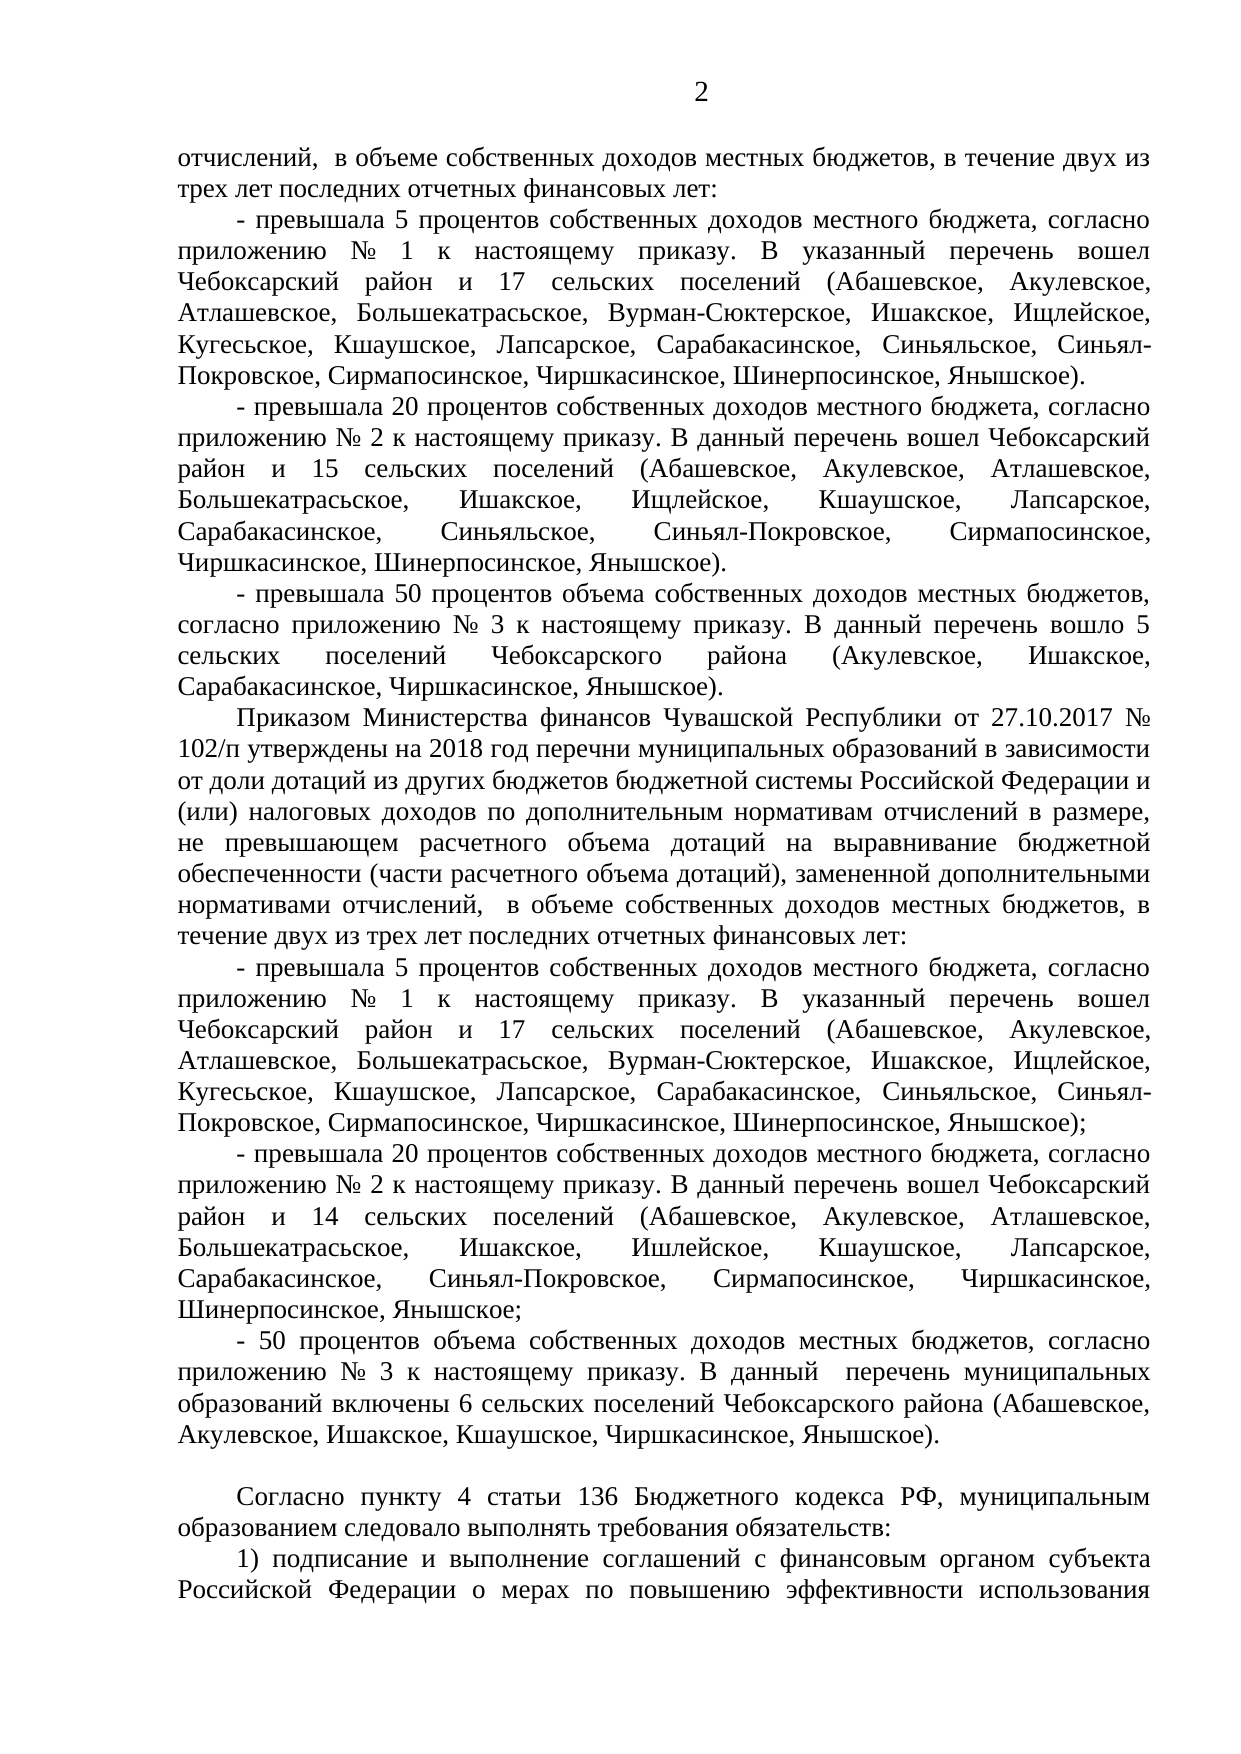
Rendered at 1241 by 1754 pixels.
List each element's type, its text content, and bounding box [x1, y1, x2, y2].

text Приказом Министерства финансов Чувашской Республики от 27.10.2017 № 102/п утверждены на 2018 год перечни муниципальных образований в зависимости от доли дотаций из других бюджетов бюджетной системы Российской Федерации и (или) налоговых доходов по дополнительным нормативам отчислений в размере, не превышающем расчетного объема дотаций на выравнивание бюджетной обеспеченности (части расчетного объема дотаций), замененной дополнительными нормативами отчислений, в объеме собственных доходов местных бюджетов, в течение двух из трех лет последних отчетных финансовых лет: [177, 701, 1152, 951]
text - превышала 20 процентов собственных доходов местного бюджета, согласно приложению № 2 к настоящему приказу. В данный перечень вошел Чебоксарский район и 15 сельских поселений (Абашевское, Акулевское, Атлашевское, Большекатрасьское, Ишакское, Ищлейское, Кшаушское, Лапсарское, Сарабакасинское, Синьяльское, Синьял-Покровское, Сирмапосинское, Чиршкасинское, Шинерпосинское, Янышское). [177, 390, 1152, 577]
text - превышала 50 процентов объема собственных доходов местных бюджетов, согласно приложению № 3 к настоящему приказу. В данный перечень вошло 5 сельских поселений Чебоксарского района (Акулевское, Ишакское, Сарабакасинское, Чиршкасинское, Янышское). [177, 577, 1152, 701]
text Согласно пункту 4 статьи 136 Бюджетного кодекса РФ, муниципальным образованием следовало выполнять требования обязательств: [177, 1480, 1152, 1542]
text - превышала 20 процентов собственных доходов местного бюджета, согласно приложению № 2 к настоящему приказу. В данный перечень вошел Чебоксарский район и 14 сельских поселений (Абашевское, Акулевское, Атлашевское, Большекатрасьское, Ишакское, Ишлейское, Кшаушское, Лапсарское, Сарабакасинское, Синьял-Покровское, Сирмапосинское, Чиршкасинское, Шинерпосинское, Янышское; [177, 1137, 1152, 1324]
text - превышала 5 процентов собственных доходов местного бюджета, согласно приложению № 1 к настоящему приказу. В указанный перечень вошел Чебоксарский район и 17 сельских поселений (Абашевское, Акулевское, Атлашевское, Большекатрасьское, Вурман-Сюктерское, Ишакское, Ищлейское, Кугесьское, Кшаушское, Лапсарское, Сарабакасинское, Синьяльское, Синьял-Покровское, Сирмапосинское, Чиршкасинское, Шинерпосинское, Янышское). [177, 203, 1152, 390]
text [177, 1542, 1152, 1605]
text - превышала 5 процентов собственных доходов местного бюджета, согласно приложению № 1 к настоящему приказу. В указанный перечень вошел Чебоксарский район и 17 сельских поселений (Абашевское, Акулевское, Атлашевское, Большекатрасьское, Вурман-Сюктерское, Ишакское, Ищлейское, Кугесьское, Кшаушское, Лапсарское, Сарабакасинское, Синьяльское, Синьял-Покровское, Сирмапосинское, Чиршкасинское, Шинерпосинское, Янышское); [177, 951, 1152, 1137]
text - 50 процентов объема собственных доходов местных бюджетов, согласно приложению № 3 к настоящему приказу. В данный перечень муниципальных образований включены 6 сельских поселений Чебоксарского района (Абашевское, Акулевское, Ишакское, Кшаушское, Чиршкасинское, Янышское). [177, 1324, 1152, 1449]
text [177, 141, 1152, 203]
